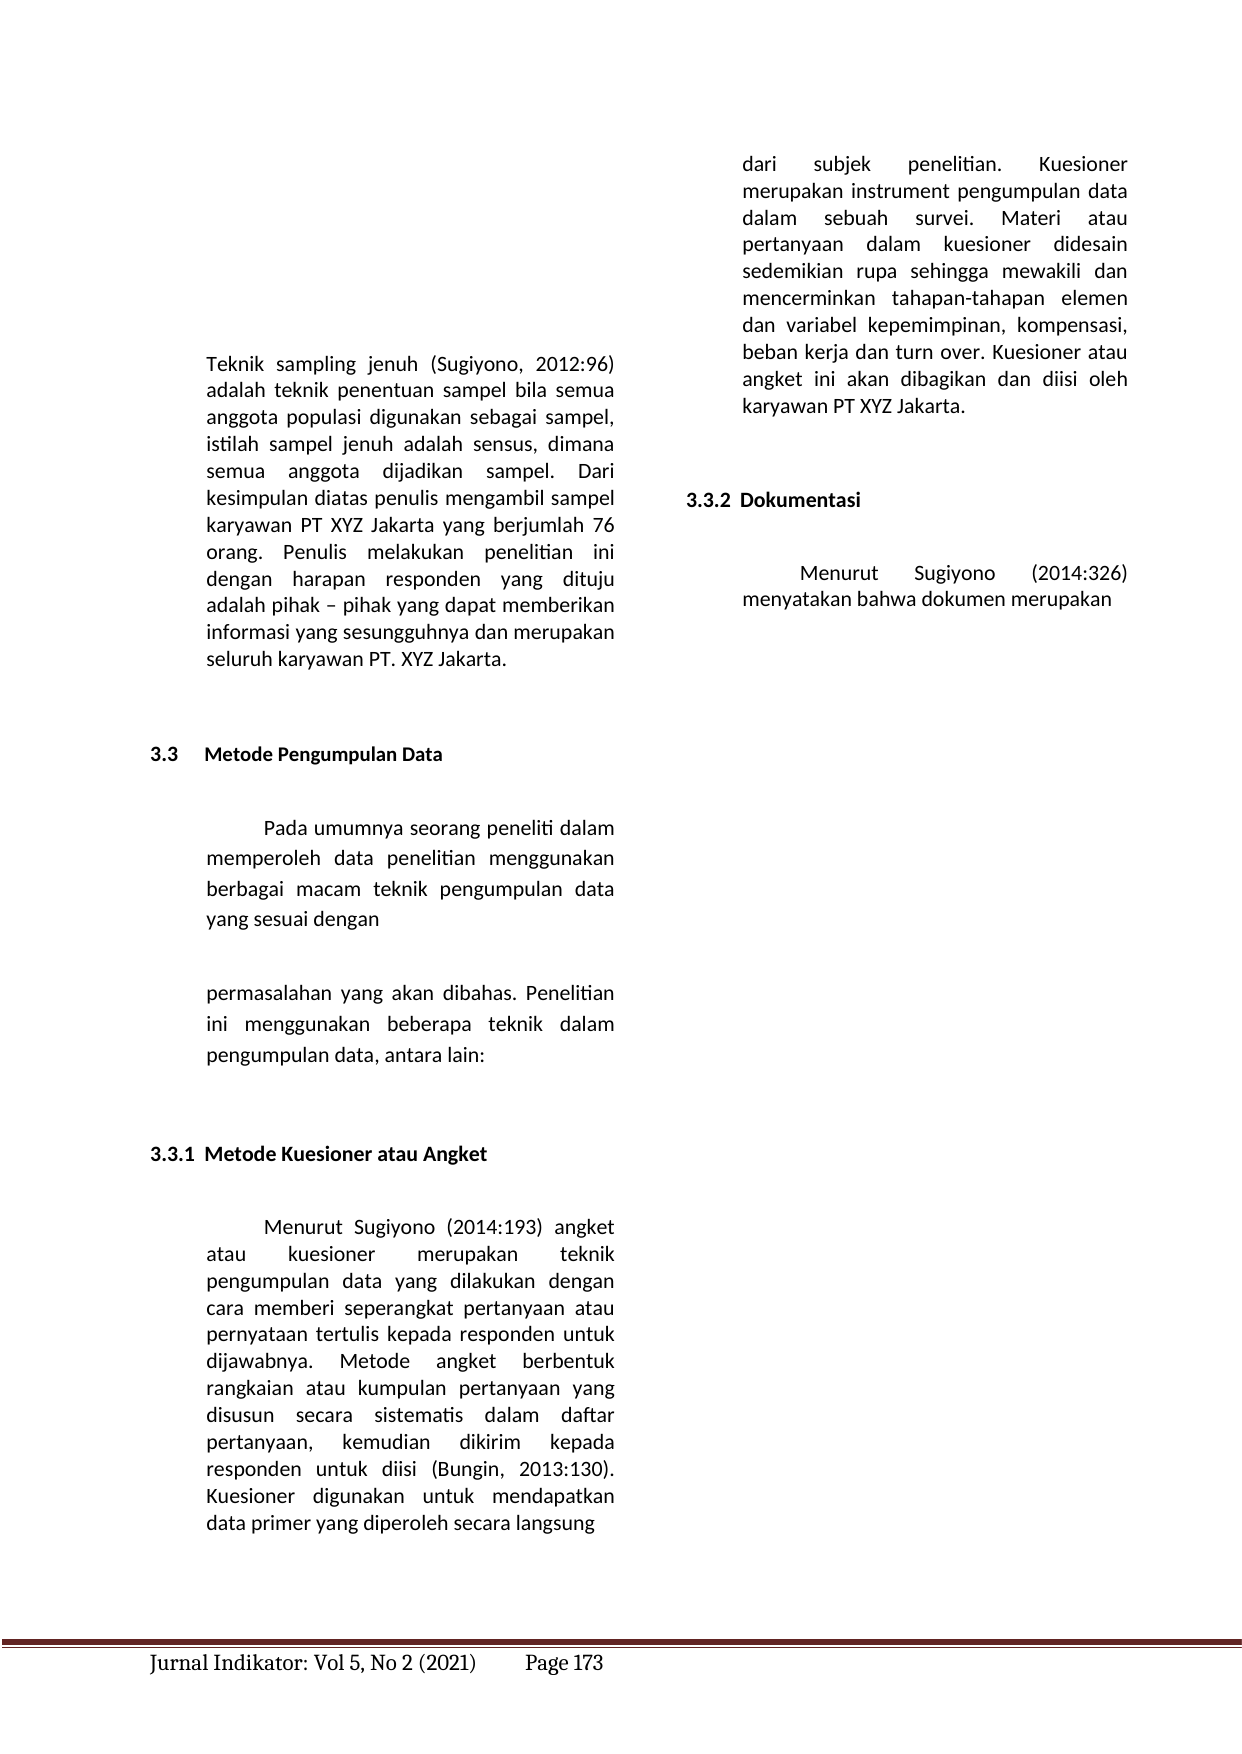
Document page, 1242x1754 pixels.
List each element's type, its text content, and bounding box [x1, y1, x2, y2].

text dari subjek penelitian. Kuesioner merupakan instrument pengumpulan data dalam sebuah survei. Materi atau pertanyaan dalam kuesioner didesain sedemikian rupa sehingga mewakili dan mencerminkan tahapan-tahapan elemen dan variabel kepemimpinan, kompensasi, beban kerja dan turn over. Kuesioner atau angket ini akan dibagikan dan diisi oleh karyawan PT XYZ Jakarta. [742, 150, 1128, 418]
text permasalahan yang akan dibahas. Penelitian ini menggunakan beberapa teknik dalam pengumpulan data, antara lain: [206, 979, 615, 1067]
text Menurut Sugiyono (2014:326) menyatakan bahwa dokumen merupakan [742, 560, 1128, 612]
text Pada umumnya seorang peneliti dalam memperoleh data penelitian menggunakan berbagai macam teknik pengumpulan data yang sesuai dengan [206, 814, 615, 932]
text Menurut Sugiyono (2014:193) angket atau kuesioner merupakan teknik pengumpulan data yang dilakukan dengan cara memberi seperangkat pertanyaan atau pernyataan tertulis kepada responden untuk dijawabnya. Metode angket berbentuk rangkaian atau kumpulan pertanyaan yang disusun secara sistematis dalam daftar pertanyaan, kemudian dikirim kepada responden untuk diisi (Bungin, 2013:130). Kuesioner digunakan untuk mendapatkan data primer yang diperoleh secara langsung [206, 1213, 615, 1535]
text 3.3.2 Dokumentasi [686, 486, 1128, 513]
text 3.3.1 Metode Kuesioner atau Angket [150, 1140, 615, 1166]
text Teknik sampling jenuh (Sugiyono, 2012:96) adalah teknik penentuan sampel bila semua anggota populasi digunakan sebagai sampel, istilah sampel jenuh adalah sensus, dimana semua anggota dijadikan sampel. Dari kesimpulan diatas penulis mengambil sampel karyawan PT XYZ Jakarta yang berjumlah 76 orang. Penulis melakukan penelitian ini dengan harapan responden yang dituju adalah pihak – pihak yang dapat memberikan informasi yang sesungguhnya dan merupakan seluruh karyawan PT. XYZ Jakarta. [206, 350, 615, 672]
text 3.3 Metode Pengumpulan Data [150, 740, 615, 767]
